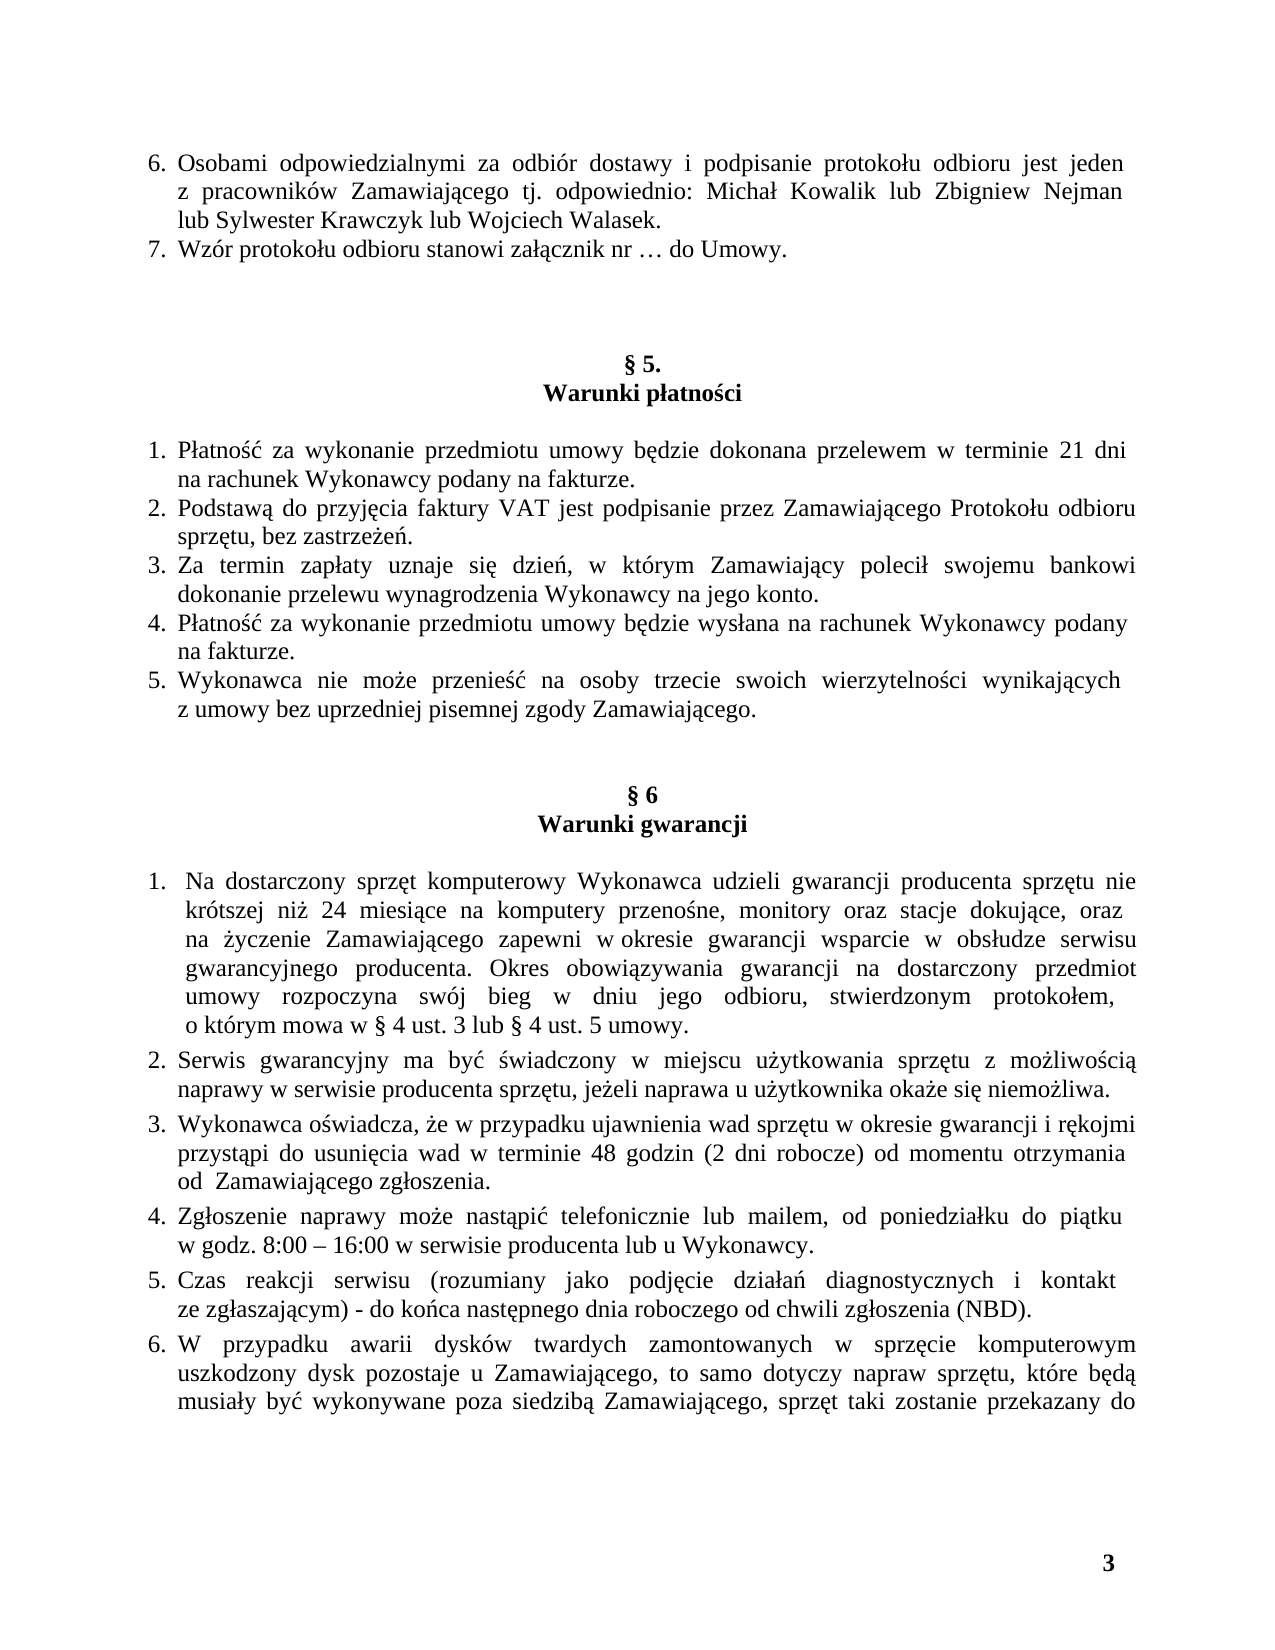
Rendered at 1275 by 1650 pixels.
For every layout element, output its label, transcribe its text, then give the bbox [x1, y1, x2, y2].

list Zgłoszenie naprawy może nastąpić telefonicznie lub mailem, od poniedziałku do piątku w godz. 8:00 – 16:00 w serwisie producenta lub u Wykonawcy. [148, 1201, 1137, 1259]
list Wzór protokołu odbioru stanowi załącznik nr … do Umowy. [148, 234, 1137, 263]
list Płatność za wykonanie przedmiotu umowy będzie wysłana na rachunek Wykonawcy podany na fakturze. [148, 608, 1137, 665]
list Podstawą do przyjęcia faktury VAT jest podpisanie przez Zamawiającego Protokołu odbioru sprzętu, bez zastrzeżeń. [148, 493, 1137, 550]
list Płatność za wykonanie przedmiotu umowy będzie dokonana przelewem w terminie 21 dni na rachunek Wykonawcy podany na fakturze. [148, 435, 1137, 493]
text § 5. [148, 349, 1137, 378]
text § 6 [148, 780, 1137, 809]
list Na dostarczony sprzęt komputerowy Wykonawca udzieli gwarancji producenta sprzętu nie krótszej niż 24 miesiące na komputery przenośne, monitory oraz stacje dokujące, oraz na życzenie Zamawiającego zapewni w okresie gwarancji wsparcie w obsłudze serwisu gwarancyjnego producenta. Okres obowiązywania gwarancji na dostarczony przedmiot umowy rozpoczyna swój bieg w dniu jego odbioru, stwierdzonym protokołem, o którym mowa w § 4 ust. 3 lub § 4 ust. 5 umowy. [148, 866, 1137, 1039]
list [148, 1329, 1137, 1415]
text Warunki płatności [148, 378, 1137, 406]
list Serwis gwarancyjny ma być świadczony w miejscu użytkowania sprzętu z możliwością naprawy w serwisie producenta sprzętu, jeżeli naprawa u użytkownika okaże się niemożliwa. [148, 1045, 1137, 1103]
list Wykonawca nie może przenieść na osoby trzecie swoich wierzytelności wynikających z umowy bez uprzedniej pisemnej zgody Zamawiającego. [148, 665, 1137, 723]
list Czas reakcji serwisu (rozumiany jako podjęcie działań diagnostycznych i kontakt ze zgłaszającym) - do końca następnego dnia roboczego od chwili zgłoszenia (NBD). [148, 1265, 1137, 1323]
list Za termin zapłaty uznaje się dzień, w którym Zamawiający polecił swojemu bankowi dokonanie przelewu wynagrodzenia Wykonawcy na jego konto. [148, 550, 1137, 608]
list Osobami odpowiedzialnymi za odbiór dostawy i podpisanie protokołu odbioru jest jeden z pracowników Zamawiającego tj. odpowiednio: Michał Kowalik lub Zbigniew Nejman lub Sylwester Krawczyk lub Wojciech Walasek. [148, 148, 1137, 234]
list Wykonawca oświadcza, że w przypadku ujawnienia wad sprzętu w okresie gwarancji i rękojmi przystąpi do usunięcia wad w terminie 48 godzin (2 dni robocze) od momentu otrzymania od Zamawiającego zgłoszenia. [148, 1109, 1137, 1195]
text Warunki gwarancji [148, 809, 1137, 838]
